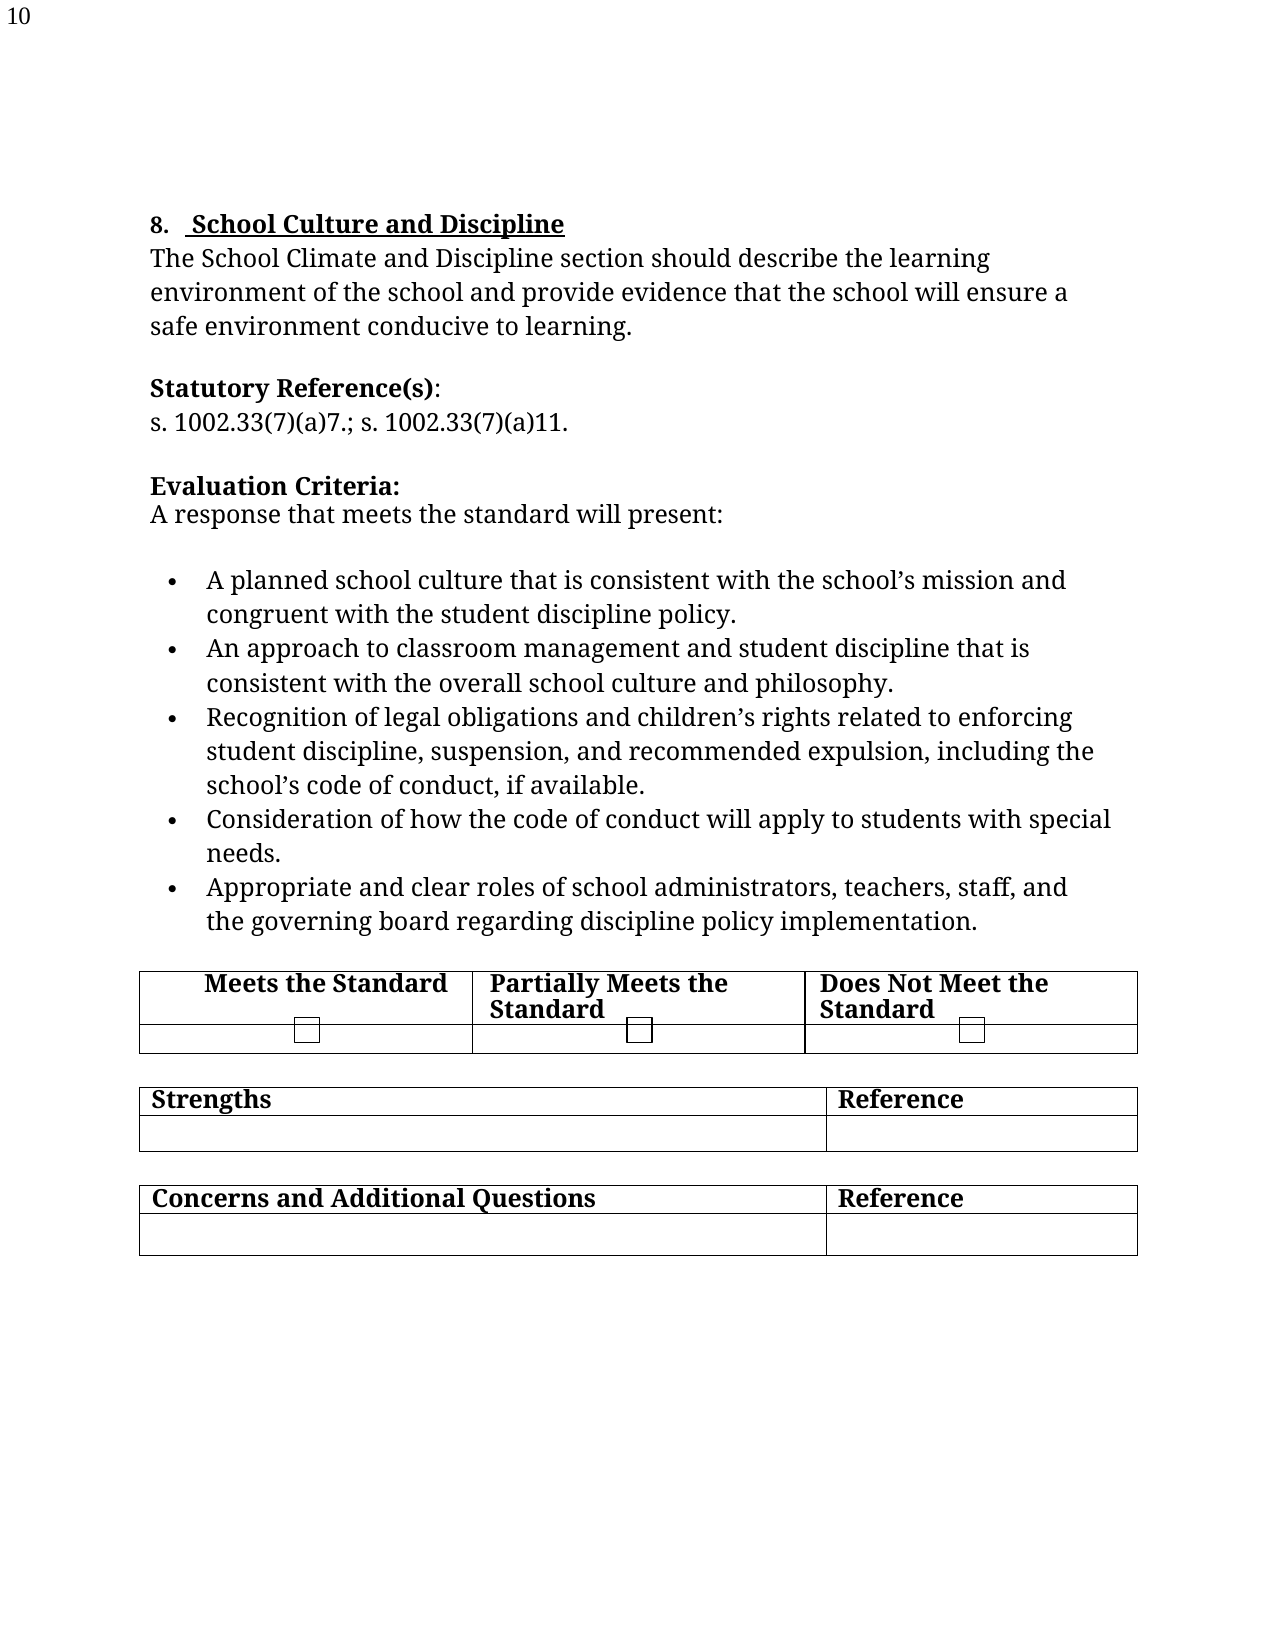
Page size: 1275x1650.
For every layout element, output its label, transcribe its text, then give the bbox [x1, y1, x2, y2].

table_header Strengths [140, 1088, 826, 1115]
list An approach to classroom management and student discipline that is consistent with the overall school culture and philosophy. [169, 631, 1064, 699]
table_header Reference [827, 1186, 1137, 1213]
list Consideration of how the code of conduct will apply to students with special needs. [169, 801, 1148, 869]
table_cell [806, 1025, 1137, 1052]
table_cell [827, 1116, 1137, 1151]
table_cell [140, 1025, 472, 1052]
list Appropriate and clear roles of school administrators, teachers, staff, and the governing board regarding discipline policy implementation. [169, 870, 1107, 938]
text s. 1002.33(7)(a)7.; s. 1002.33(7)(a)11. [150, 405, 1148, 439]
table_header Meets the Standard [140, 972, 472, 1024]
list Recognition of legal obligations and children’s rights related to enforcing student discipline, suspension, and recommended expulsion, including the school’s code of conduct, if available. [169, 699, 1111, 801]
table_header Partially Meets the Standard [473, 972, 804, 1024]
list A planned school culture that is consistent with the school’s mission and congruent with the student discipline policy. [169, 563, 1100, 631]
subtitle School Culture and Discipline [150, 206, 1148, 240]
table_cell [827, 1214, 1137, 1254]
table_header Reference [827, 1088, 1137, 1115]
subtitle Evaluation Criteria: [150, 473, 1148, 501]
text A response that meets the standard will present: [150, 501, 1148, 529]
table_header Concerns and Additional Questions [140, 1186, 826, 1213]
table_cell [473, 1025, 804, 1052]
table_header Does Not Meet the Standard [806, 972, 1137, 1024]
table_cell [140, 1116, 826, 1151]
table_cell [140, 1214, 826, 1254]
text The School Climate and Discipline section should describe the learning environment of the school and provide evidence that the school will ensure a safe environment conducive to learning. [150, 240, 1115, 343]
subtitle Statutory Reference(s): [150, 371, 1148, 405]
